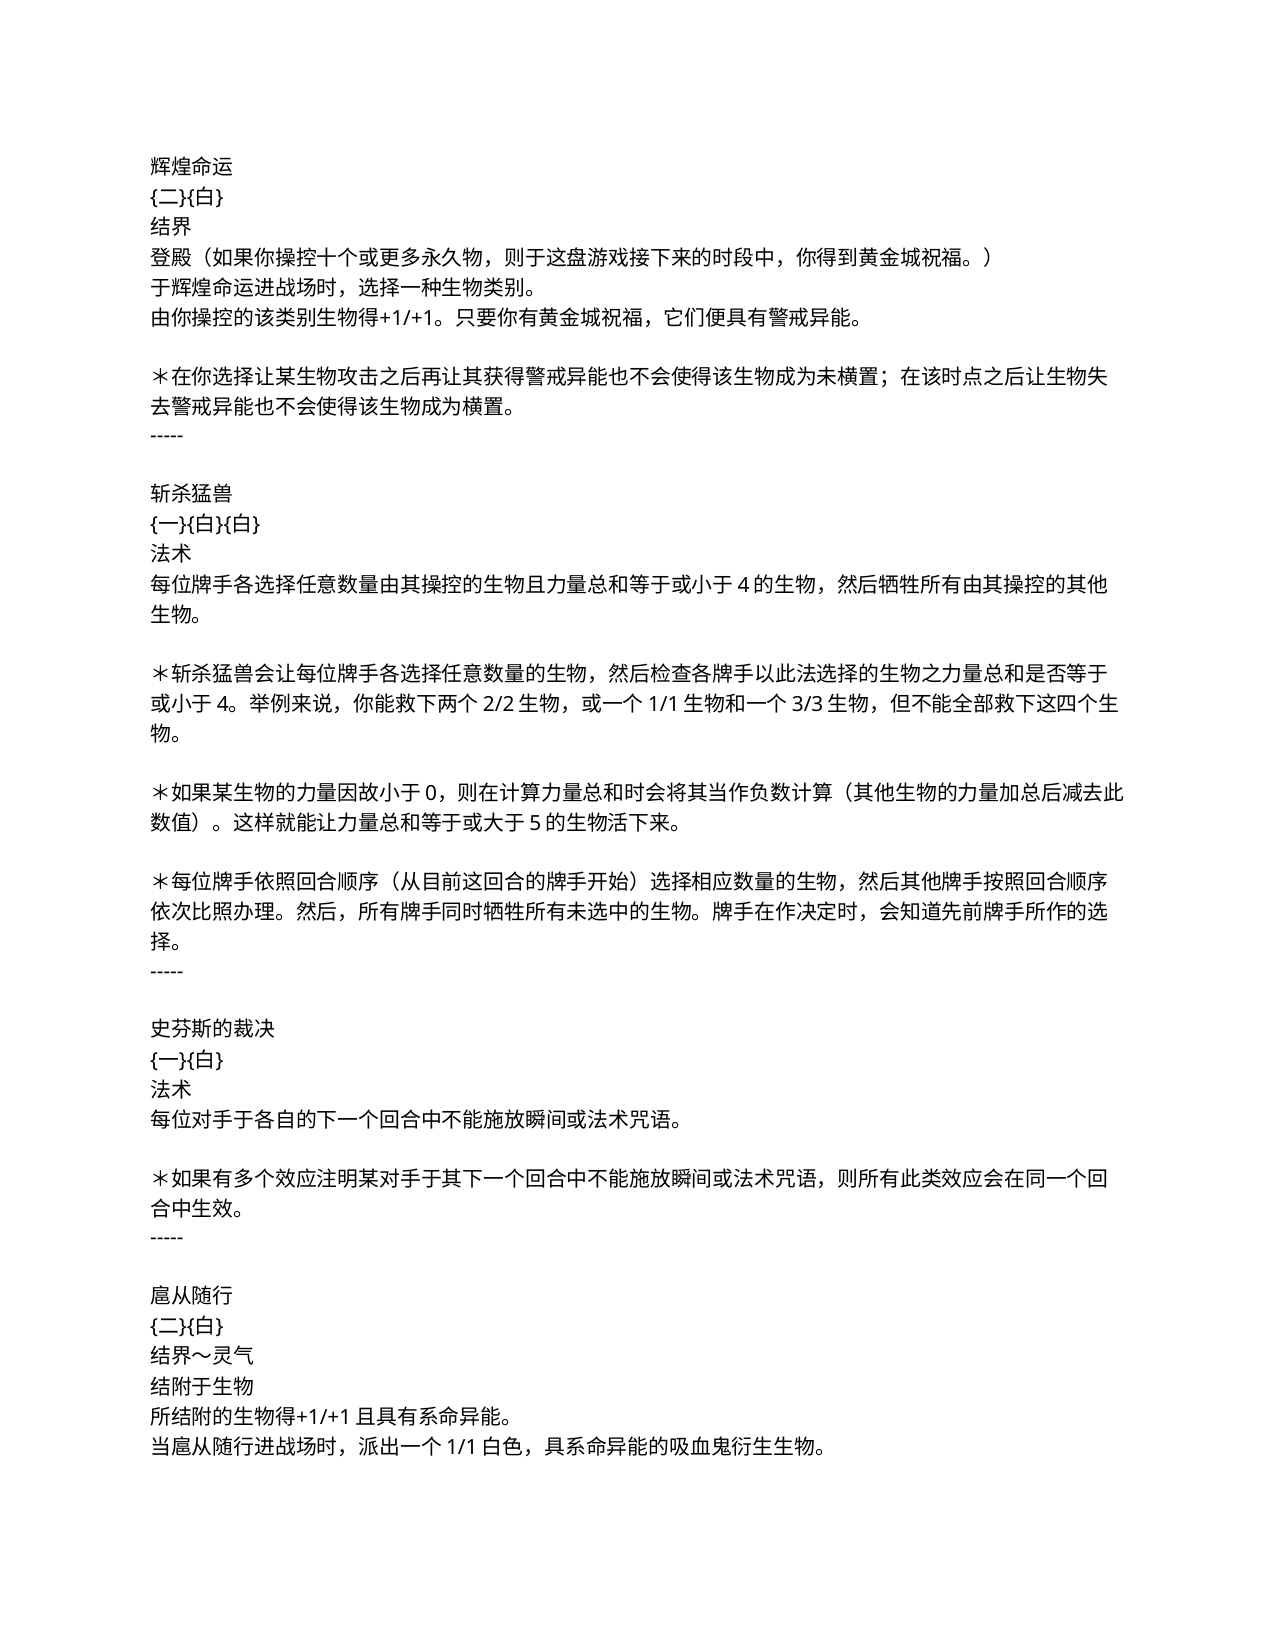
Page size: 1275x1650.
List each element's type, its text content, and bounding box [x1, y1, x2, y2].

text 法术 [150, 538, 1125, 568]
text 结界～灵气 [150, 1340, 1125, 1370]
text 于辉煌命运进战场时，选择一种生物类别。 [150, 271, 1125, 301]
text ＊在你选择让某生物攻击之后再让其获得警戒异能也不会使得该生物成为未横置；在该时点之后让生物失去警戒异能也不会使得该生物成为横置。 [150, 360, 1125, 420]
text ＊如果有多个效应注明某对手于其下一个回合中不能施放瞬间或法术咒语，则所有此类效应会在同一个回合中生效。 [150, 1162, 1125, 1222]
text {二}{白} [150, 180, 1125, 211]
text 当扈从随行进战场时，派出一个1/1白色，具系命异能的吸血鬼衍生生物。 [150, 1431, 1125, 1461]
text ＊斩杀猛兽会让每位牌手各选择任意数量的生物，然后检查各牌手以此法选择的生物之力量总和是否等于或小于4。举例来说，你能救下两个2/2生物，或一个1/1生物和一个3/3生物，但不能全部救下这四个生物。 [150, 657, 1125, 748]
text 每位牌手各选择任意数量由其操控的生物且力量总和等于或小于4的生物，然后牺牲所有由其操控的其他生物。 [150, 568, 1125, 628]
text 史芬斯的裁决 [150, 1013, 1125, 1043]
text 法术 [150, 1073, 1125, 1103]
text 所结附的生物得+1/+1且具有系命异能。 [150, 1400, 1125, 1431]
text 辉煌命运 [150, 150, 1125, 180]
text ----- [150, 420, 1125, 449]
text {一}{白} [150, 1043, 1125, 1073]
text ----- [150, 1222, 1125, 1251]
text 斩杀猛兽 [150, 477, 1125, 507]
text {二}{白} [150, 1309, 1125, 1340]
text ＊如果某生物的力量因故小于0，则在计算力量总和时会将其当作负数计算（其他生物的力量加总后减去此数值）。这样就能让力量总和等于或大于5的生物活下来。 [150, 776, 1125, 837]
text 扈从随行 [150, 1279, 1125, 1309]
text 结界 [150, 211, 1125, 241]
text ＊每位牌手依照回合顺序（从目前这回合的牌手开始）选择相应数量的生物，然后其他牌手按照回合顺序依次比照办理。然后，所有牌手同时牺牲所有未选中的生物。牌手在作决定时，会知道先前牌手所作的选择。 [150, 865, 1125, 956]
text ----- [150, 956, 1125, 984]
text 每位对手于各自的下一个回合中不能施放瞬间或法术咒语。 [150, 1103, 1125, 1133]
text {一}{白}{白} [150, 507, 1125, 538]
text 结附于生物 [150, 1370, 1125, 1400]
text 登殿（如果你操控十个或更多永久物，则于这盘游戏接下来的时段中，你得到黄金城祝福。） [150, 241, 1125, 271]
text 由你操控的该类别生物得+1/+1。只要你有黄金城祝福，它们便具有警戒异能。 [150, 301, 1125, 331]
